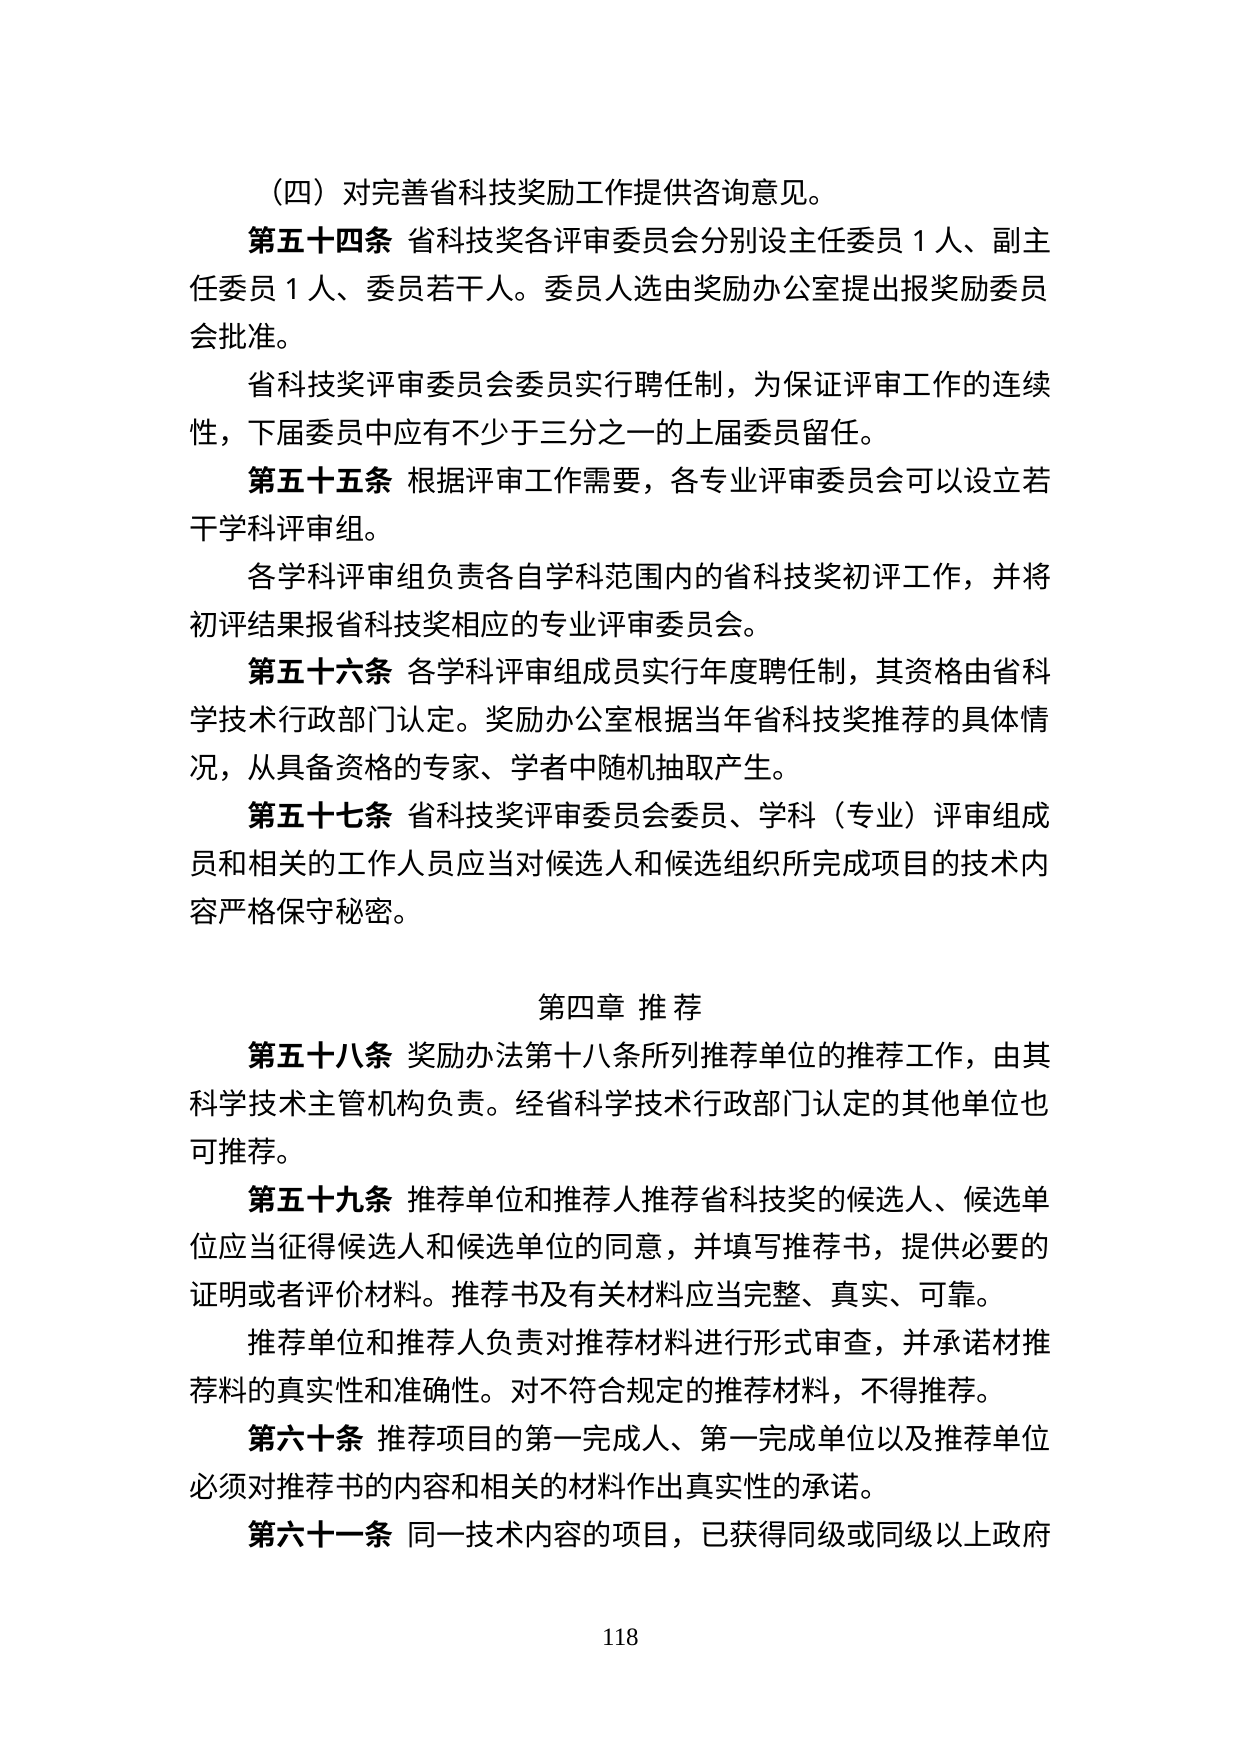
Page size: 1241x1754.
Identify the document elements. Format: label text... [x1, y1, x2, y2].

text 第五十六条 各学科评审组成员实行年度聘任制，其资格由省科学技术行政部门认定。奖励办公室根据当年省科技奖推荐的具体情况，从具备资格的专家、学者中随机抽取产生。 [189, 644, 1051, 788]
text 推荐单位和推荐人负责对推荐材料进行形式审查，并承诺材推荐料的真实性和准确性。对不符合规定的推荐材料，不得推荐。 [189, 1315, 1051, 1411]
text 第五十九条 推荐单位和推荐人推荐省科技奖的候选人、候选单位应当征得候选人和候选单位的同意，并填写推荐书，提供必要的证明或者评价材料。推荐书及有关材料应当完整、真实、可靠。 [189, 1172, 1051, 1315]
text 第五十八条 奖励办法第十八条所列推荐单位的推荐工作，由其科学技术主管机构负责。经省科学技术行政部门认定的其他单位也可推荐。 [189, 1028, 1051, 1172]
text 第五十七条 省科技奖评审委员会委员、学科（专业）评审组成员和相关的工作人员应当对候选人和候选组织所完成项目的技术内容严格保守秘密。 [189, 788, 1051, 932]
text 第五十四条 省科技奖各评审委员会分别设主任委员1人、副主任委员1人、委员若干人。委员人选由奖励办公室提出报奖励委员会批准。 [189, 213, 1051, 357]
text （四）对完善省科技奖励工作提供咨询意见。 [189, 165, 1051, 213]
text 省科技奖评审委员会委员实行聘任制，为保证评审工作的连续性，下届委员中应有不少于三分之一的上届委员留任。 [189, 357, 1051, 453]
text 第五十五条 根据评审工作需要，各专业评审委员会可以设立若干学科评审组。 [189, 453, 1051, 549]
text 第六十条 推荐项目的第一完成人、第一完成单位以及推荐单位必须对推荐书的内容和相关的材料作出真实性的承诺。 [189, 1411, 1051, 1507]
text 各学科评审组负责各自学科范围内的省科技奖初评工作，并将初评结果报省科技奖相应的专业评审委员会。 [189, 549, 1051, 644]
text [189, 1507, 1051, 1555]
text 第四章 推 荐 [189, 980, 1051, 1028]
